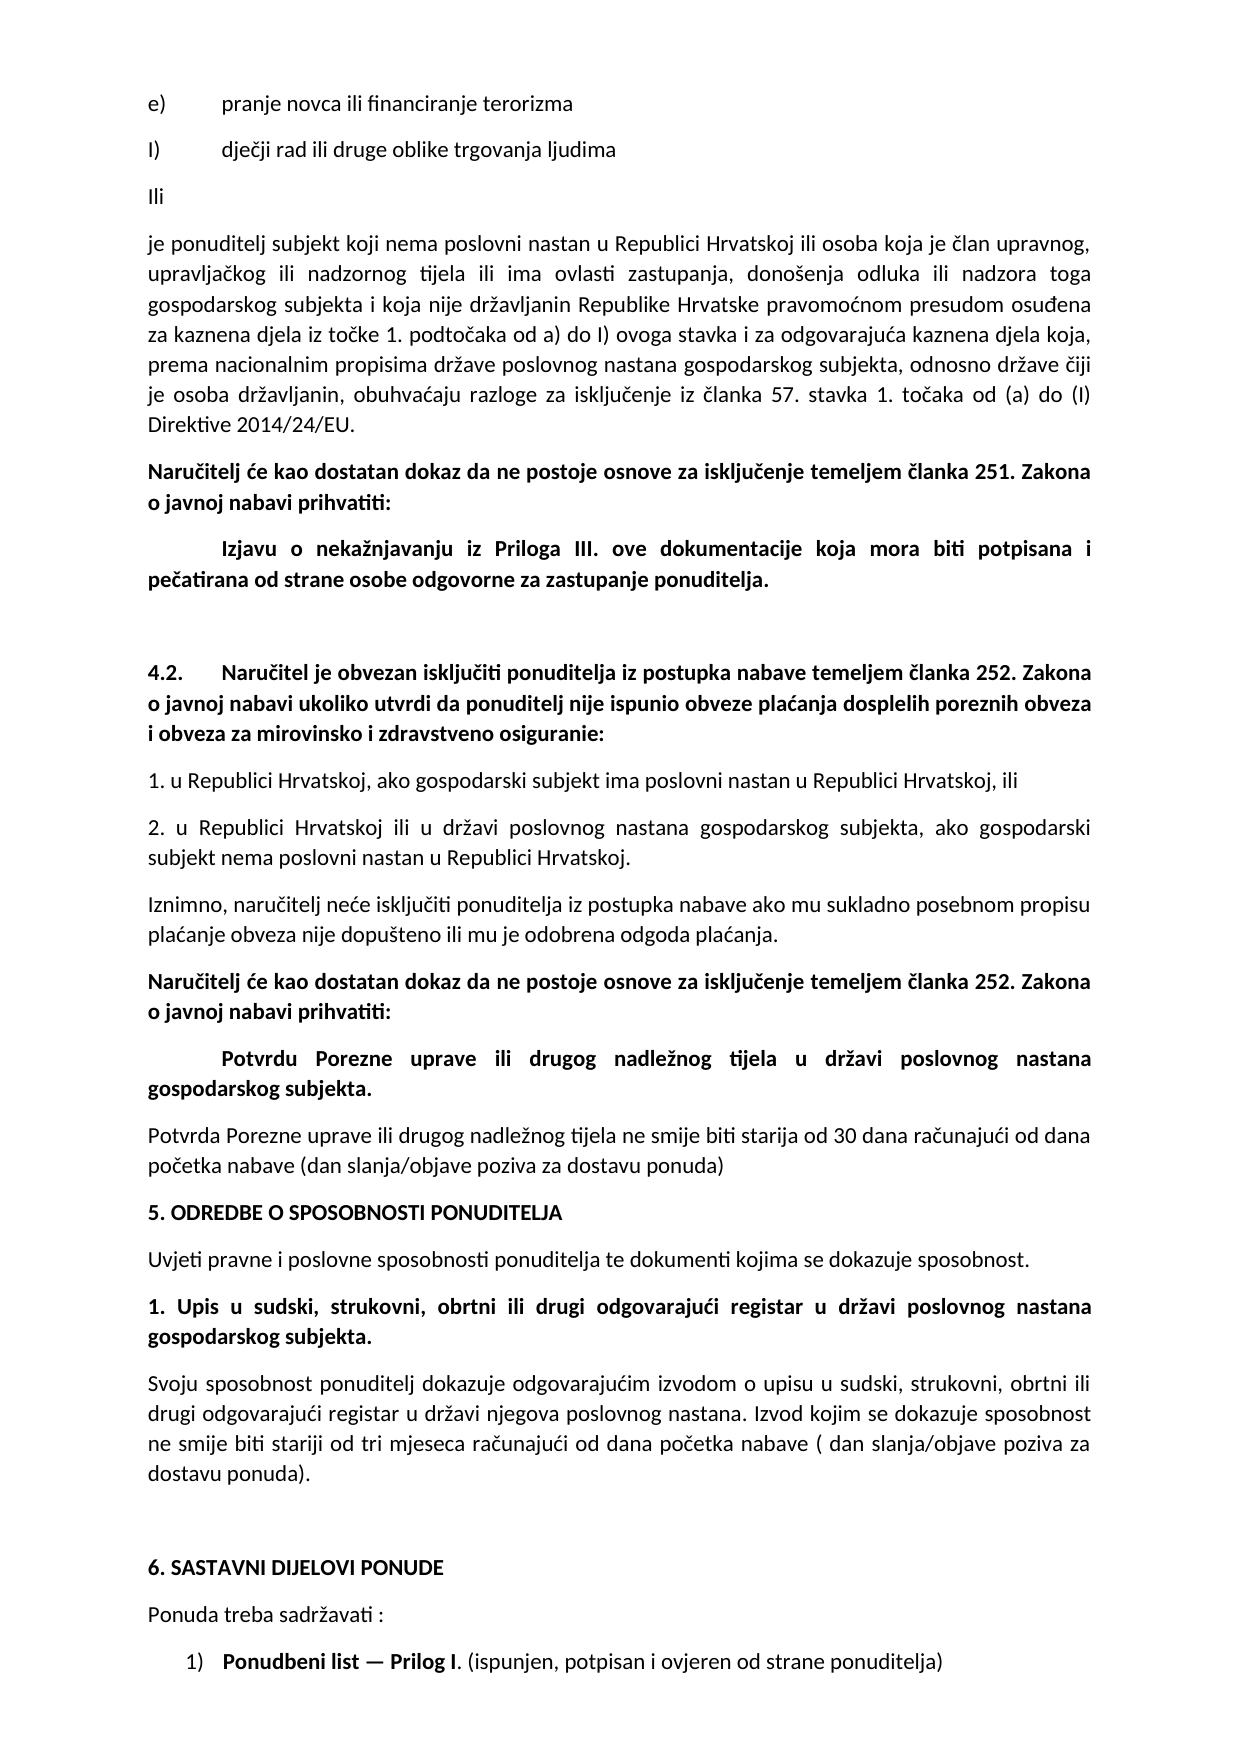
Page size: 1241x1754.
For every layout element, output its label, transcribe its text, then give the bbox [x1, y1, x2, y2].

text Ponuda treba sadržavati : [148, 1600, 1093, 1628]
text Potvrda Porezne uprave ili drugog nadležnog tijela ne smije biti starija od 30 dana računajući od dana početka nabave (dan slanja/objave poziva za dostavu ponuda) [148, 1121, 1093, 1179]
text 1. Upis u sudski, strukovni, obrtni ili drugi odgovarajući registar u državi poslovnog nastana gospodarskog subjekta. [148, 1292, 1093, 1350]
text Potvrdu Porezne uprave ili drugog nadležnog tijela u državi poslovnog nastana gospodarskog subjekta. [148, 1044, 1093, 1102]
text je ponuditelj subjekt koji nema poslovni nastan u Republici Hrvatskoj ili osoba koja je član upravnog, upravljačkog ili nadzornog tijela ili ima ovlasti zastupanja, donošenja odluka ili nadzora toga gospodarskog subjekta i koja nije državljanin Republike Hrvatske pravomoćnom presudom osuđena za kaznena djela iz točke 1. podtočaka od a) do I) ovoga stavka i za odgovarajuća kaznena djela koja, prema nacionalnim propisima države poslovnog nastana gospodarskog subjekta, odnosno države čiji je osoba državljanin, obuhvaćaju razloge za isključenje iz članka 57. stavka 1. točaka od (a) do (I) Direktive 2014/24/EU. [148, 229, 1093, 438]
text Svoju sposobnost ponuditelj dokazuje odgovarajućim izvodom o upisu u sudski, strukovni, obrtni ili drugi odgovarajući registar u državi njegova poslovnog nastana. Izvod kojim se dokazuje sposobnost ne smije biti stariji od tri mjeseca računajući od dana početka nabave ( dan slanja/objave poziva za dostavu ponuda). [148, 1369, 1093, 1487]
text 2. u Republici Hrvatskoj ili u državi poslovnog nastana gospodarskog subjekta, ako gospodarski subjekt nema poslovni nastan u Republici Hrvatskoj. [148, 813, 1093, 871]
text 1. u Republici Hrvatskoj, ako gospodarski subjekt ima poslovni nastan u Republici Hrvatskoj, ili [148, 766, 1093, 794]
text e) pranje novca ili financiranje terorizma [148, 89, 1093, 117]
text 5. ODREDBE O SPOSOBNOSTI PONUDITELJA [148, 1198, 1093, 1226]
text 6. SASTAVNI DIJELOVI PONUDE [148, 1553, 1093, 1581]
text Ili [148, 182, 1093, 210]
text I) dječji rad ili druge oblike trgovanja ljudima [148, 136, 1093, 163]
text Iznimno, naručitelj neće isključiti ponuditelja iz postupka nabave ako mu sukladno posebnom propisu plaćanje obveza nije dopušteno ili mu je odobrena odgoda plaćanja. [148, 890, 1093, 948]
text Naručitelj će kao dostatan dokaz da ne postoje osnove za isključenje temeljem članka 252. Zakona o javnoj nabavi prihvatiti: [148, 967, 1093, 1025]
text Naručitelj će kao dostatan dokaz da ne postoje osnove za isključenje temeljem članka 251. Zakona o javnoj nabavi prihvatiti: [148, 457, 1093, 516]
text 4.2. Naručitel je obvezan isključiti ponuditelja iz postupka nabave temeljem članka 252. Zakona o javnoj nabavi ukoliko utvrdi da ponuditelj nije ispunio obveze plaćanja dosplelih poreznih obveza i obveza za mirovinsko i zdravstveno osiguranie: [148, 658, 1093, 747]
list Ponudbeni list — Prilog I. (ispunjen, potpisan i ovjeren od strane ponuditelja) [185, 1647, 1093, 1675]
text Uvjeti pravne i poslovne sposobnosti ponuditelja te dokumenti kojima se dokazuje sposobnost. [148, 1245, 1093, 1273]
text Izjavu o nekažnjavanju iz Priloga III. ove dokumentacije koja mora biti potpisana i pečatirana od strane osobe odgovorne za zastupanje ponuditelja. [148, 534, 1093, 593]
